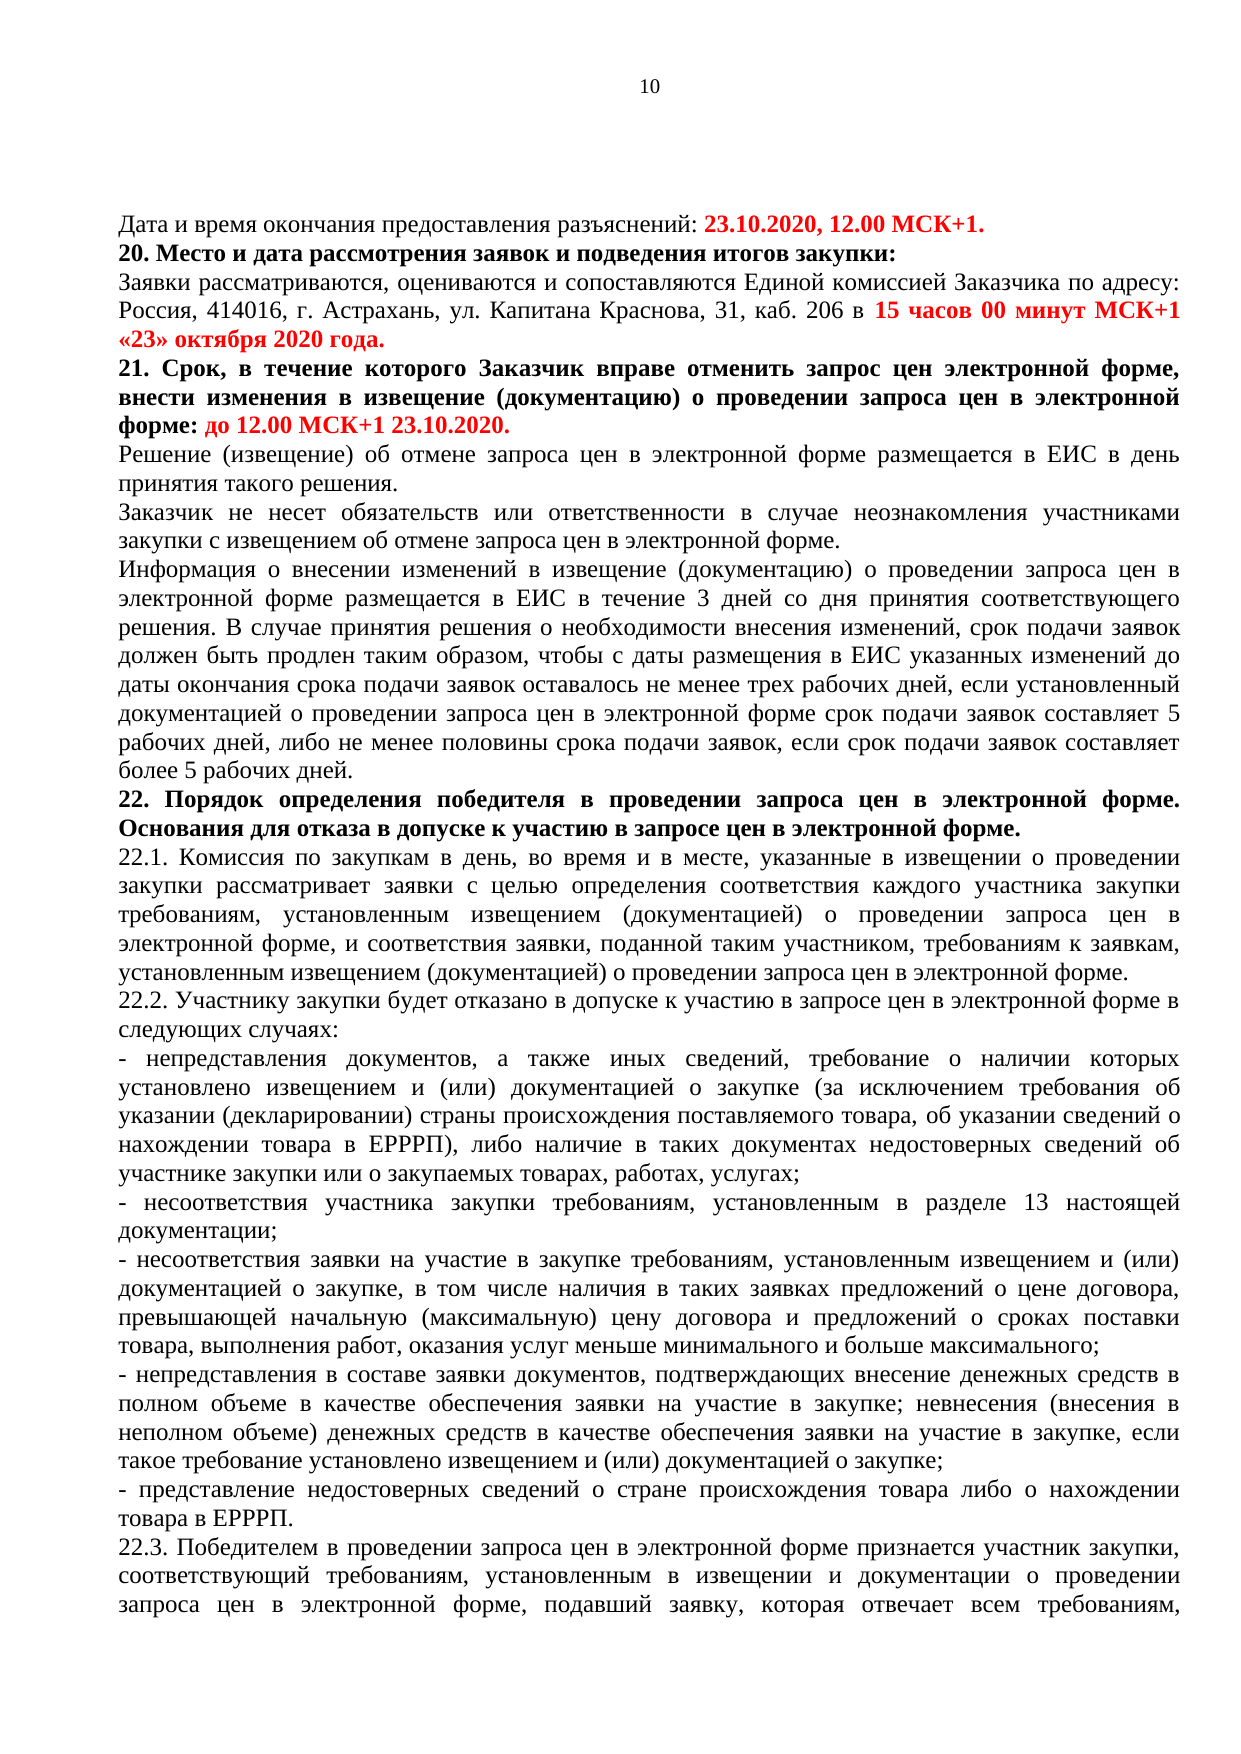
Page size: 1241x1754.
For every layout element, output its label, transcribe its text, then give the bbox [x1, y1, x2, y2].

text Заказчик не несет обязательств или ответственности в случае неознакомления участниками закупки с извещением об отмене запроса цен в электронной форме. [118, 497, 1181, 554]
text - несоответствия участника закупки требованиям, установленным в разделе 13 настоящей документации; [118, 1187, 1181, 1244]
text - представление недостоверных сведений о стране происхождения товара либо о нахождении товара в ЕРРРП. [118, 1474, 1181, 1532]
text 22.2. Участнику закупки будет отказано в допуске к участию в запросе цен в электронной форме в следующих случаях: [118, 986, 1181, 1043]
text Заявки рассматриваются, оцениваются и сопоставляются Единой комиссией Заказчика по адресу: Россия, 414016, г. Астрахань, ул. Капитана Краснова, 31, каб. 206 в 15 часов 00 минут МСК+1 «23» октября 2020 года. [118, 267, 1181, 353]
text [118, 1532, 1181, 1618]
text 22. Порядок определения победителя в проведении запроса цен в электронной форме. Основания для отказа в допуске к участию в запросе цен в электронной форме. [118, 784, 1181, 842]
text - непредставления в составе заявки документов, подтверждающих внесение денежных средств в полном объеме в качестве обеспечения заявки на участие в закупке; невнесения (внесения в неполном объеме) денежных средств в качестве обеспечения заявки на участие в закупке, если такое требование установлено извещением и (или) документацией о закупке; [118, 1359, 1181, 1474]
text 20. Место и дата рассмотрения заявок и подведения итогов закупки: [118, 238, 1181, 267]
text Дата и время окончания предоставления разъяснений: 23.10.2020, 12.00 МСК+1. [118, 209, 1181, 238]
text - несоответствия заявки на участие в закупке требованиям, установленным извещением и (или) документацией о закупке, в том числе наличия в таких заявках предложений о цене договора, превышающей начальную (максимальную) цену договора и предложений о сроках поставки товара, выполнения работ, оказания услуг меньше минимального и больше максимального; [118, 1244, 1181, 1359]
text 21. Срок, в течение которого Заказчик вправе отменить запрос цен электронной форме, внести изменения в извещение (документацию) о проведении запроса цен в электронной форме: до 12.00 МСК+1 23.10.2020. [118, 353, 1181, 439]
text Информация о внесении изменений в извещение (документацию) о проведении запроса цен в электронной форме размещается в ЕИС в течение 3 дней со дня принятия соответствующего решения. В случае принятия решения о необходимости внесения изменений, срок подачи заявок должен быть продлен таким образом, чтобы с даты размещения в ЕИС указанных изменений до даты окончания срока подачи заявок оставалось не менее трех рабочих дней, если установленный документацией о проведении запроса цен в электронной форме срок подачи заявок составляет 5 рабочих дней, либо не менее половины срока подачи заявок, если срок подачи заявок составляет более 5 рабочих дней. [118, 554, 1181, 784]
text - непредставления документов, а также иных сведений, требование о наличии которых установлено извещением и (или) документацией о закупке (за исключением требования об указании (декларировании) страны происхождения поставляемого товара, об указании сведений о нахождении товара в ЕРРРП), либо наличие в таких документах недостоверных сведений об участнике закупки или о закупаемых товарах, работах, услугах; [118, 1043, 1181, 1187]
text 22.1. Комиссия по закупкам в день, во время и в месте, указанные в извещении о проведении закупки рассматривает заявки с целью определения соответствия каждого участника закупки требованиям, установленным извещением (документацией) о проведении запроса цен в электронной форме, и соответствия заявки, поданной таким участником, требованиям к заявкам, установленным извещением (документацией) о проведении запроса цен в электронной форме. [118, 842, 1181, 986]
text Решение (извещение) об отмене запроса цен в электронной форме размещается в ЕИС в день принятия такого решения. [118, 439, 1181, 497]
